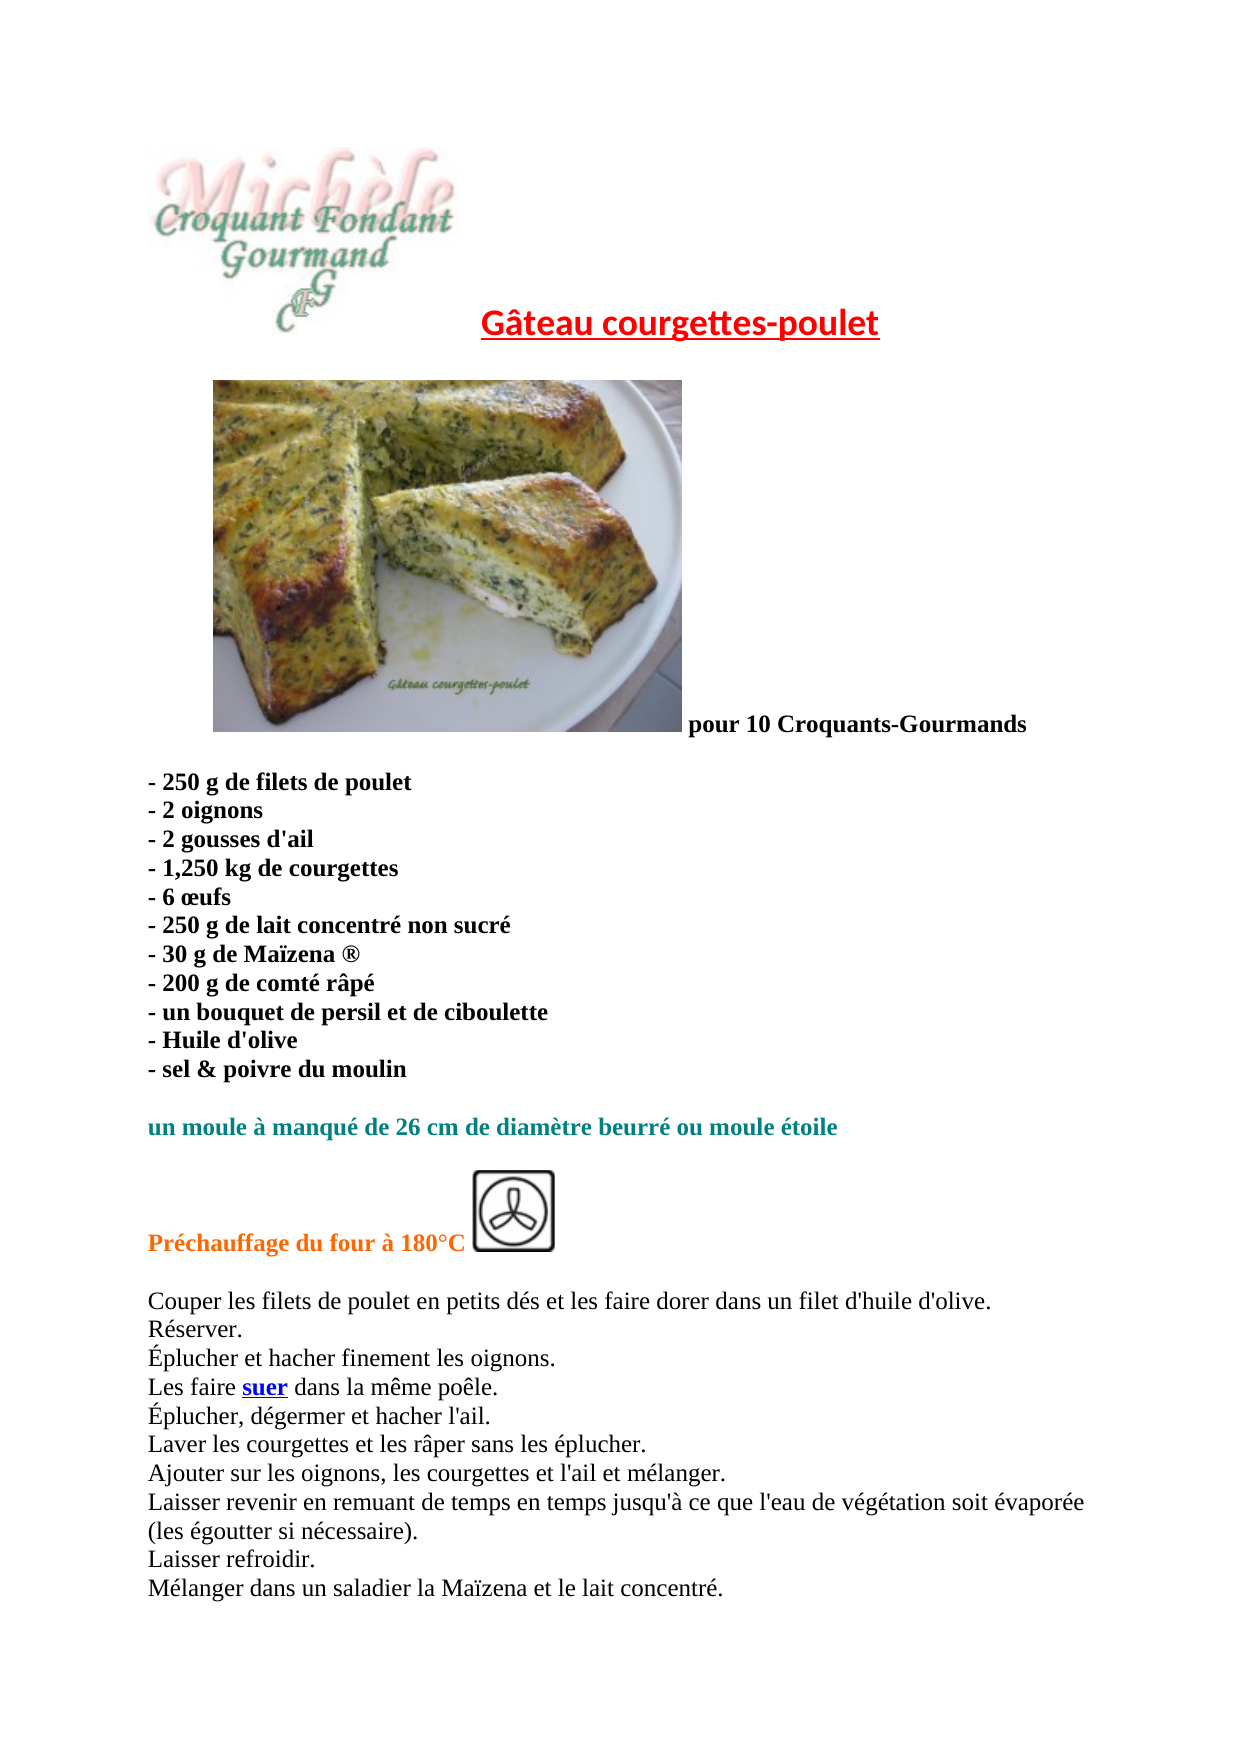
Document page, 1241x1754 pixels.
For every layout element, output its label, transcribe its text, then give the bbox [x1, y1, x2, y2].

text Préchauffage du four à 180°C [148, 1170, 1093, 1257]
picture [147, 147, 461, 336]
text un moule à manqué de 26 cm de diamètre beurré ou moule étoile [148, 1112, 1093, 1141]
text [148, 1286, 1093, 1602]
text - 250 g de filets de poulet - 2 oignons - 2 gousses d'ail - 1,250 kg de courgettes - 6 œufs - 250 g de lait concentré non sucré - 30 g de Maïzena ® - 200 g de comté râpé - un bouquet de persil et de ciboulette - Huile d'olive - sel & poivre du moulin [148, 767, 1093, 1083]
picture [472, 1170, 555, 1252]
picture [213, 380, 682, 732]
